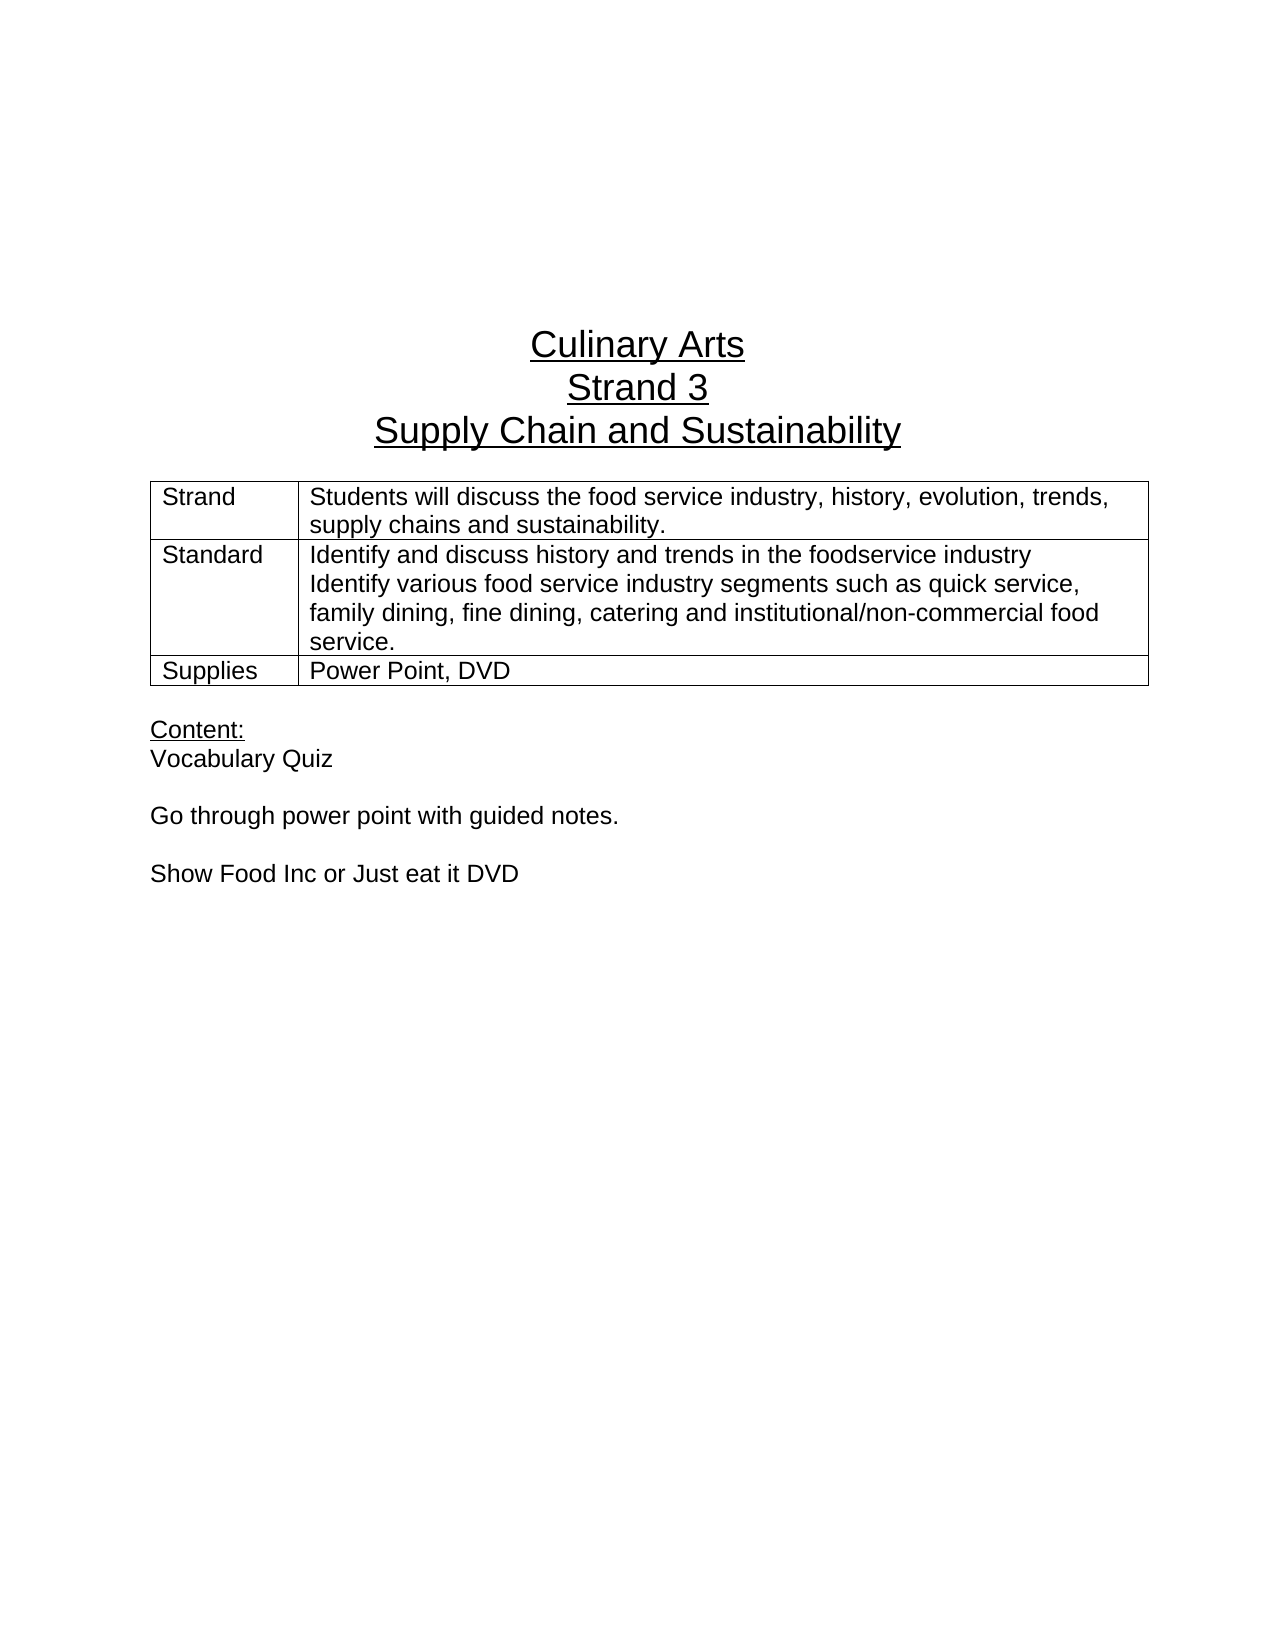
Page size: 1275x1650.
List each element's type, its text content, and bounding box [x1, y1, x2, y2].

text Go through power point with guided notes. [150, 801, 1125, 830]
table_cell Power Point, DVD [299, 656, 1148, 685]
text Culinary Arts [150, 322, 1125, 366]
text Strand 3 [150, 366, 1125, 409]
text Vocabulary Quiz [150, 743, 1125, 772]
table_header Strand [151, 482, 298, 539]
text Content: [150, 715, 1125, 743]
table_cell Identify and discuss history and trends in the foodservice industry Identify various food service industry segments such as quick service, family dining, fine dining, catering and institutional/non-commercial food service. [299, 540, 1148, 655]
text Show Food Inc or Just eat it DVD [150, 858, 1125, 887]
table_cell Standard [151, 540, 298, 655]
table_header Students will discuss the food service industry, history, evolution, trends, supply chains and sustainability. [299, 482, 1148, 539]
text Supply Chain and Sustainability [150, 409, 1125, 452]
table_cell Supplies [151, 656, 298, 685]
